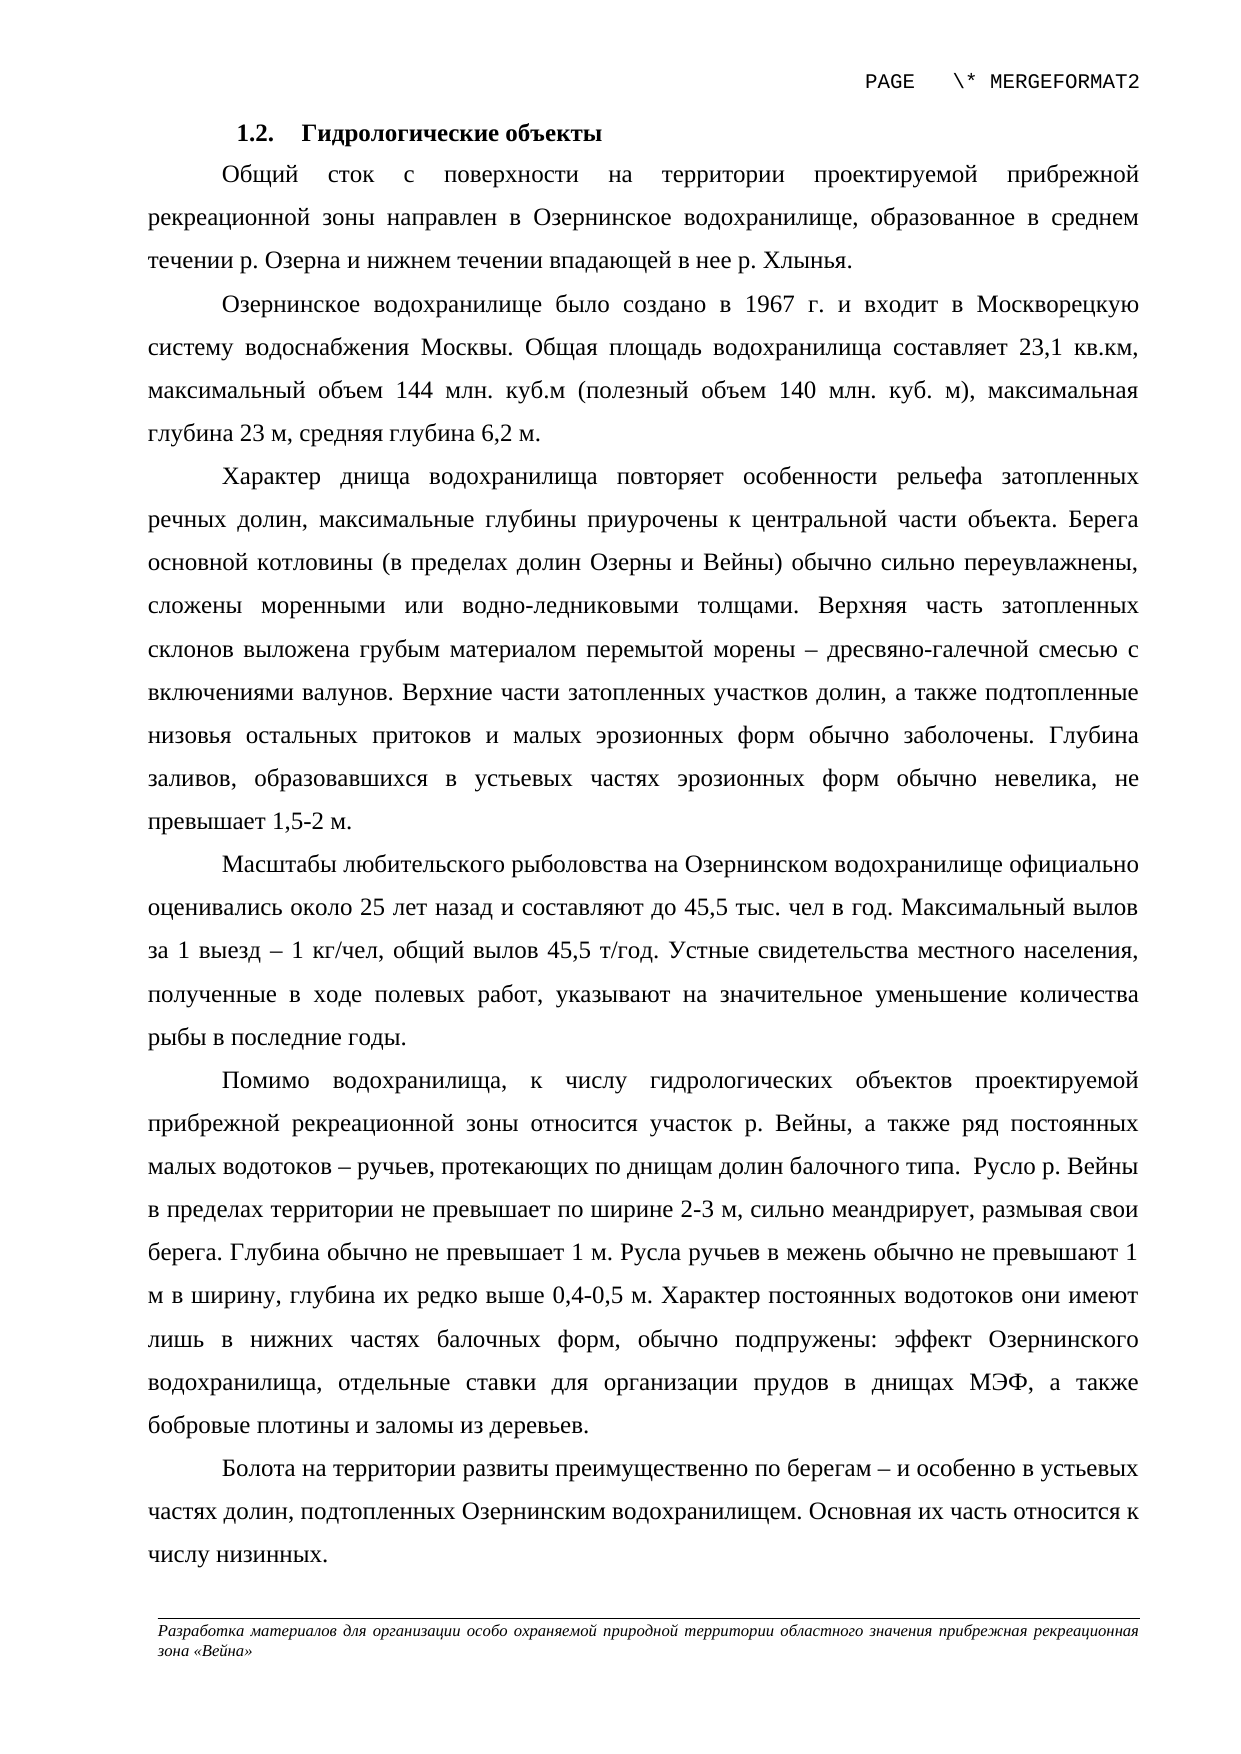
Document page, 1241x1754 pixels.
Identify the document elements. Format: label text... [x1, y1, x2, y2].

text Общий сток с поверхности на территории проектируемой прибрежной рекреационной зоны направлен в Озернинское водохранилище, образованное в среднем течении р. Озерна и нижнем течении впадающей в нее р. Хлынья. [148, 159, 1140, 274]
text Помимо водохранилища, к числу гидрологических объектов проектируемой прибрежной рекреационной зоны относится участок р. Вейны, а также ряд постоянных малых водотоков – ручьев, протекающих по днищам долин балочного типа. Русло р. Вейны в пределах территории не превышает по ширине 2-3 м, сильно меандрирует, размывая свои берега. Глубина обычно не превышает 1 м. Русла ручьев в межень обычно не превышают 1 м в ширину, глубина их редко выше 0,4-0,5 м. Характер постоянных водотоков они имеют лишь в нижних частях балочных форм, обычно подпружены: эффект Озернинского водохранилища, отдельные ставки для организации прудов в днищах МЭФ, а также бобровые плотины и заломы из деревьев. [148, 1065, 1140, 1439]
text Масштабы любительского рыболовства на Озернинском водохранилище официально оценивались около 25 лет назад и составляют до 45,5 тыс. чел в год. Максимальный вылов за 1 выезд – 1 кг/чел, общий вылов 45,5 т/год. Устные свидетельства местного населения, полученные в ходе полевых работ, указывают на значительное уменьшение количества рыбы в последние годы. [148, 849, 1140, 1051]
subtitle Гидрологические объекты [236, 118, 1140, 147]
text Болота на территории развиты преимущественно по берегам – и особенно в устьевых частях долин, подтопленных Озернинским водохранилищем. Основная их часть относится к числу низинных. [148, 1453, 1140, 1568]
text Характер днища водохранилища повторяет особенности рельефа затопленных речных долин, максимальные глубины приурочены к центральной части объекта. Берега основной котловины (в пределах долин Озерны и Вейны) обычно сильно переувлажнены, сложены моренными или водно-ледниковыми толщами. Верхняя часть затопленных склонов выложена грубым материалом перемытой морены – дресвяно-галечной смесью с включениями валунов. Верхние части затопленных участков долин, а также подтопленные низовья остальных притоков и малых эрозионных форм обычно заболочены. Глубина заливов, образовавшихся в устьевых частях эрозионных форм обычно невелика, не превышает 1,5-2 м. [148, 461, 1140, 835]
text Озернинское водохранилище было создано в 1967 г. и входит в Москворецкую систему водоснабжения Москвы. Общая площадь водохранилища составляет 23,1 кв.км, максимальный объем 144 млн. куб.м (полезный объем 140 млн. куб. м), максимальная глубина 23 м, средняя глубина 6,2 м. [148, 289, 1140, 447]
